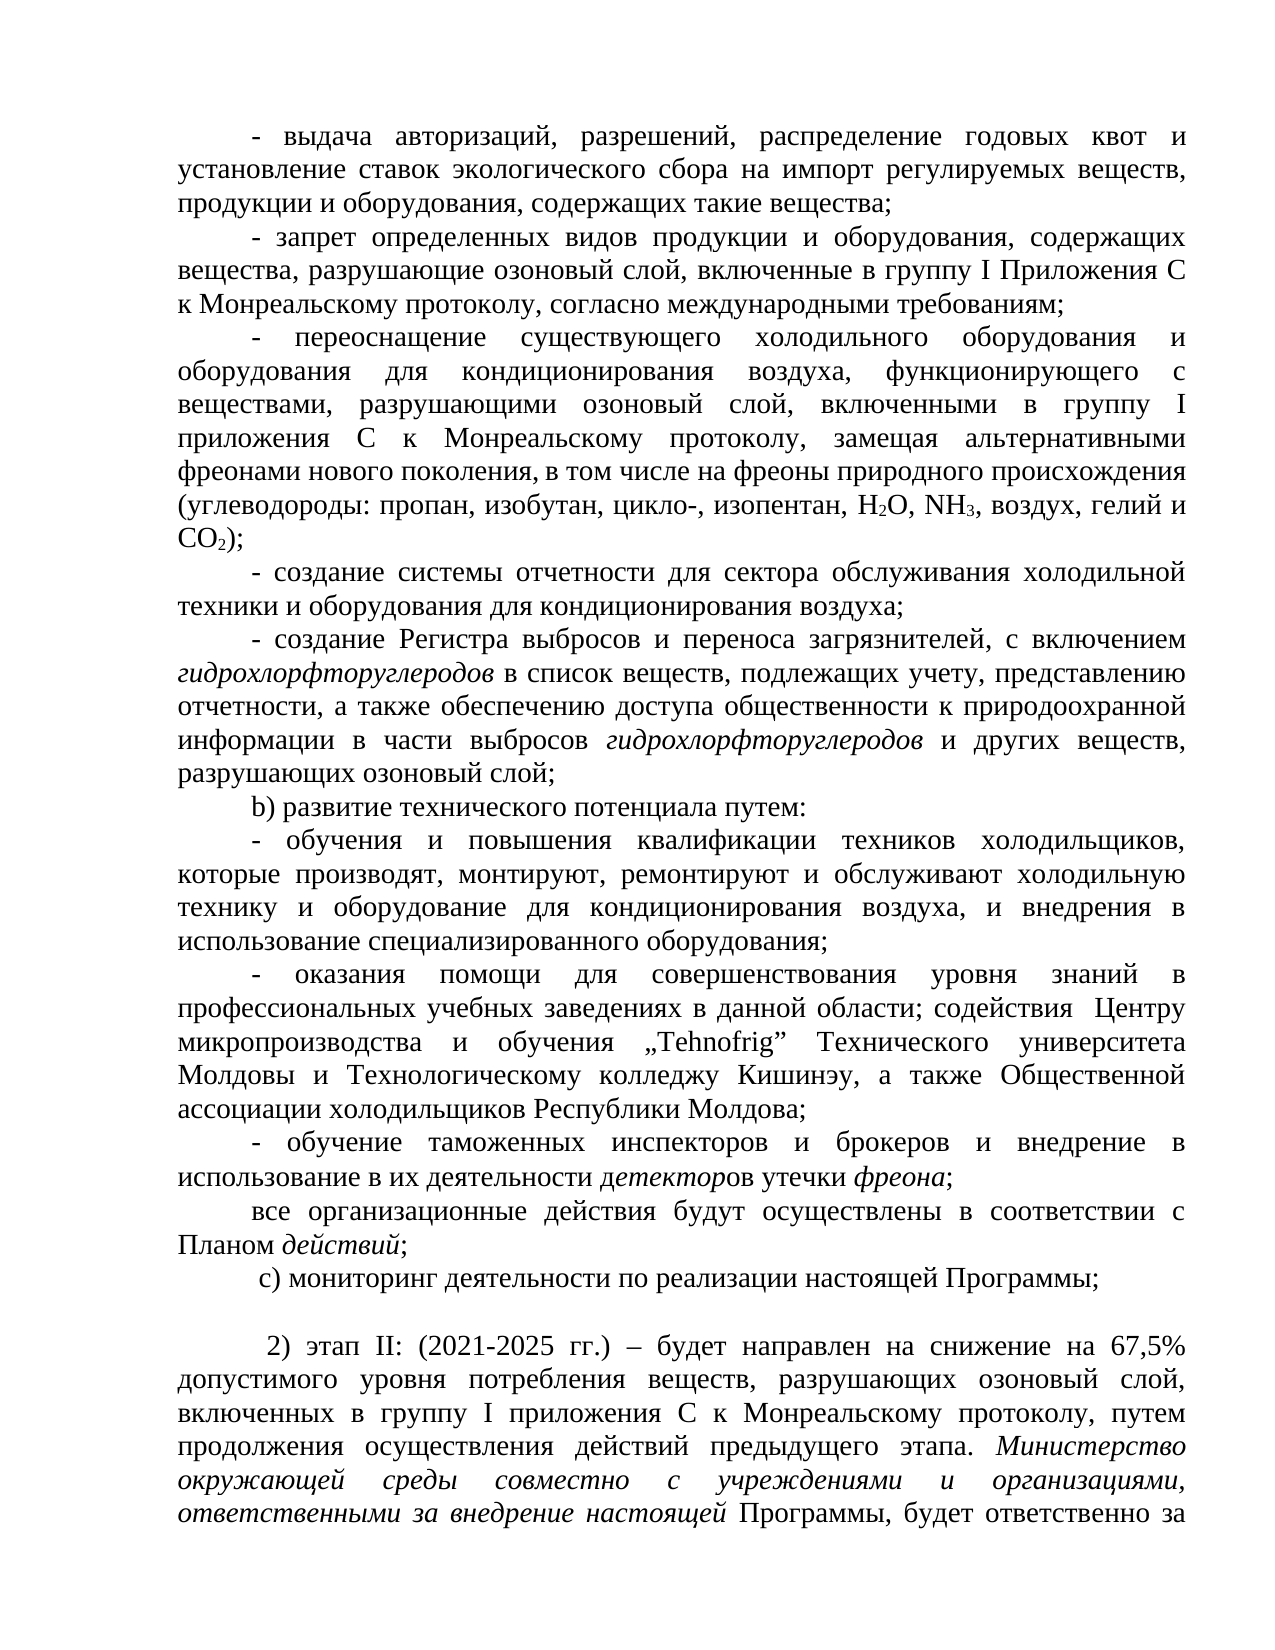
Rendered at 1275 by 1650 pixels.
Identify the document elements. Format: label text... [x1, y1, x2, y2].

text все организационные действия будут осуществлены в соответствии с Планом действий; [177, 1193, 1186, 1261]
text - обучения и повышения квалификации техников холодильщиков, которые производят, монтируют, ремонтируют и обслуживают холодильную технику и оборудование для кондиционирования воздуха, и внедрения в использование специализированного оборудования; [177, 822, 1186, 957]
text - выдача авторизаций, разрешений, распределение годовых квот и установление ставок экологического сбора на импорт регулируемых веществ, продукции и оборудования, содержащих такие вещества; [177, 118, 1186, 219]
text - запрет определенных видов продукции и оборудования, содержащих вещества, разрушающие озоновый слой, включенные в группу I Приложения С к Монреальскому протоколу, согласно международными требованиям; [177, 219, 1186, 319]
text - оказания помощи для совершенствования уровня знаний в профессиональных учебных заведениях в данной области; содействия Центру микропроизводства и обучения „Tehnofrig” Технического университета Молдовы и Технологическому колледжу Кишинэу, а также Общественной ассоциации холодильщиков Республики Молдова; [177, 957, 1186, 1124]
text - создание системы отчетности для сектора обслуживания холодильной техники и оборудования для кондиционирования воздуха; [177, 554, 1186, 621]
text - создание Регистра выбросов и переноса загрязнителей, с включением гидрохлорфторуглеродов в список веществ, подлежащих учету, представлению отчетности, а также обеспечению доступа общественности к природоохранной информации в части выбросов гидрохлорфторуглеродов и других веществ, разрушающих озоновый слой; [177, 621, 1186, 789]
text b) развитие технического потенциала путем: [177, 789, 1186, 822]
text - обучение таможенных инспекторов и брокеров и внедрение в использование в их деятельности детекторов утечки фреона; [177, 1124, 1186, 1193]
text - переоснащение существующего холодильного оборудования и оборудования для кондиционирования воздуха, функционирующего с веществами, разрушающими озоновый слой, включенными в группу I приложения C к Монреальскому протоколу, замещая альтернативными фреонами нового поколения, в том числе на фреоны природного происхождения (углеводороды: пропан, изобутан, цикло-, изопентан, H2O, NH3, воздух, гелий и CO2); [177, 319, 1186, 554]
text с) мониторинг деятельности по реализации настоящей Программы; [177, 1261, 1186, 1294]
